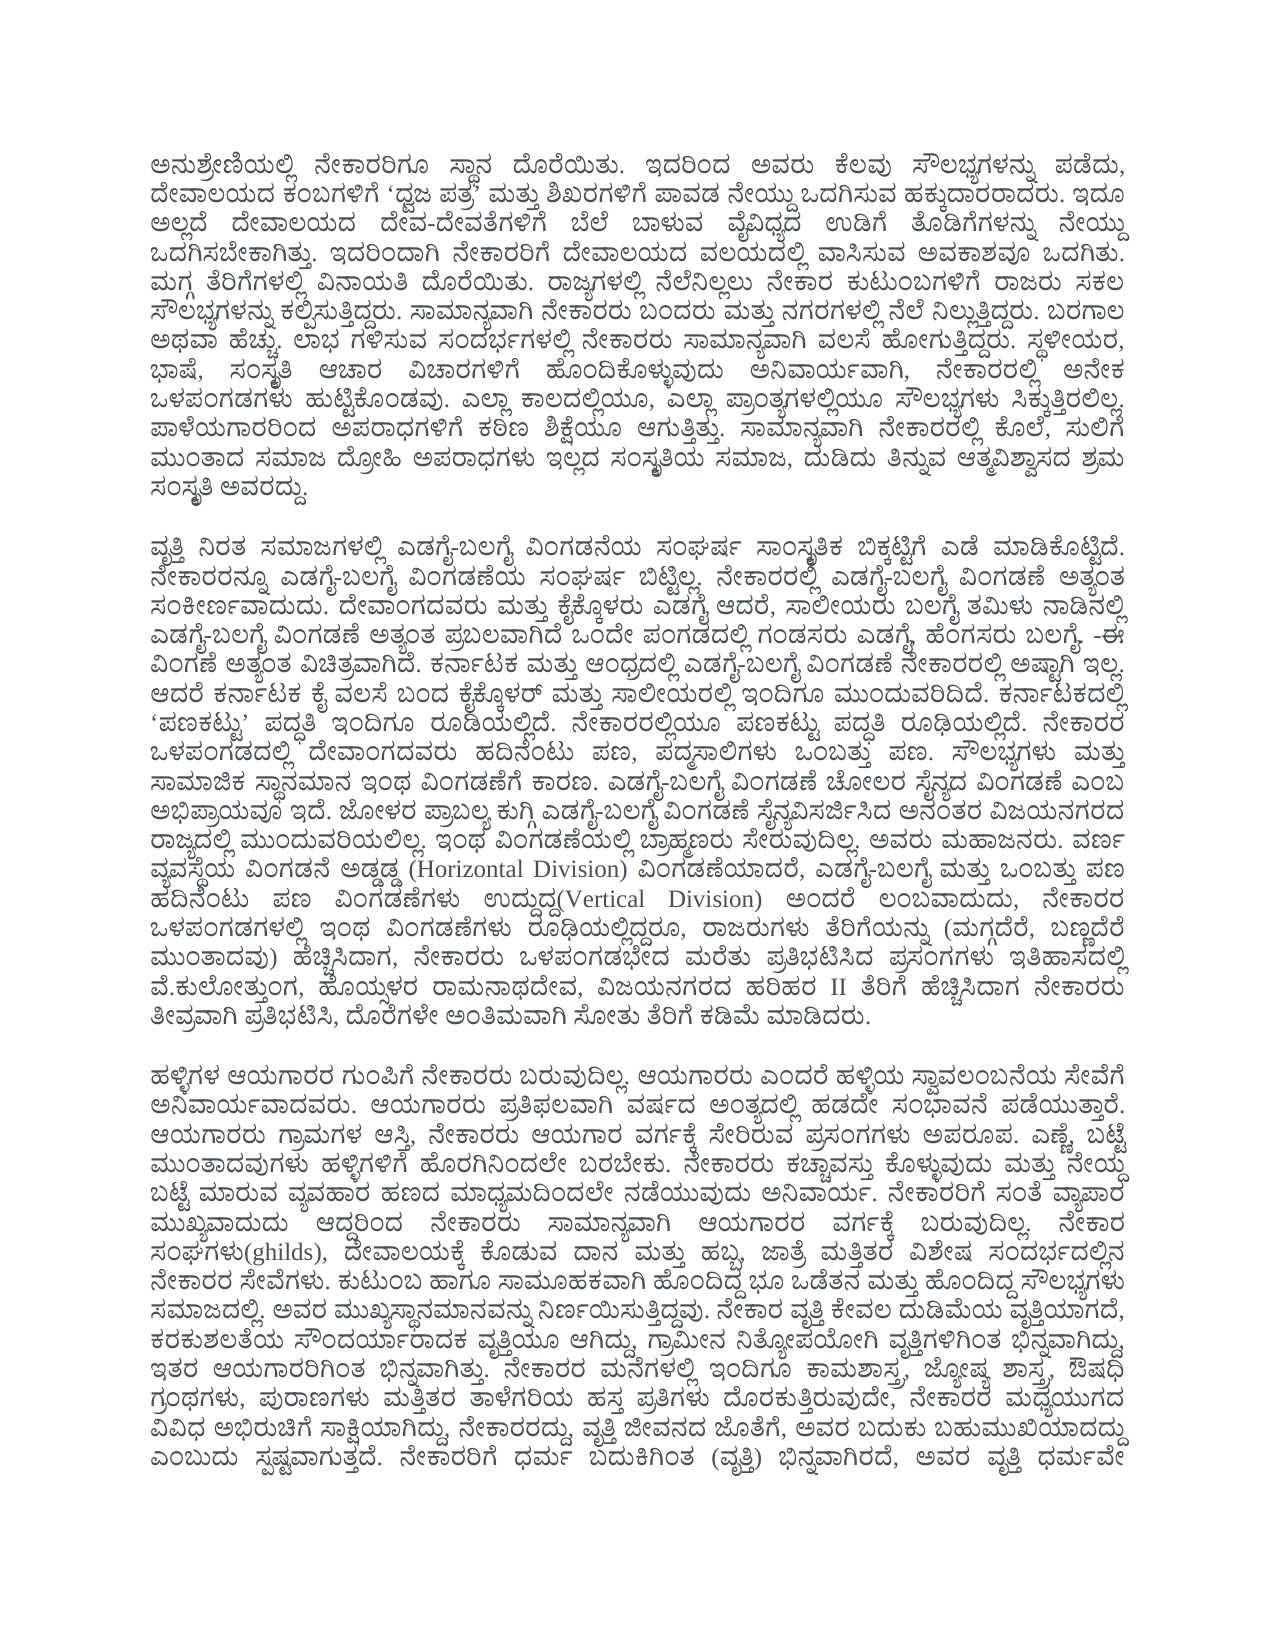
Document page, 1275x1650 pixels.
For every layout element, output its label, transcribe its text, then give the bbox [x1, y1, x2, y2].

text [150, 1061, 1125, 1471]
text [150, 150, 1125, 501]
text ವೃತ್ತಿ ನಿರತ ಸಮಾಜಗಳಲ್ಲಿ ಎಡಗೈ-ಬಲಗೈ ವಿಂಗಡನೆಯ ಸಂಘರ್ಷ ಸಾಂಸ್ಕೃತಿಕ ಬಿಕ್ಕಟ್ಟಿಗೆ ಎಡೆ ಮಾಡಿಕೊಟ್ಟಿದೆ. ನೇಕಾರರನ್ನೂ ಎಡಗೈ-ಬಲಗೈ ವಿಂಗಡಣೆಯ ಸಂಘರ್ಷ ಬಿಟ್ಟಿಲ್ಲ. ನೇಕಾರರಲ್ಲಿ ಎಡಗೈ-ಬಲಗೈ ವಿಂಗಡಣೆ ಅತ್ಯಂತ ಸಂಕೀರ್ಣವಾದುದು. ದೇವಾಂಗದವರು ಮತ್ತು ಕೈಕ್ಕೊಳರು ಎಡಗೈ ಆದರೆ, ಸಾಲೀಯರು ಬಲಗೈ ತಮಿಳು ನಾಡಿನಲ್ಲಿ ಎಡಗೈ-ಬಲಗೈ ವಿಂಗಡಣೆ ಅತ್ಯಂತ ಪ್ರಬಲವಾಗಿದೆ ಒಂದೇ ಪಂಗಡದಲ್ಲಿ ಗಂಡಸರು ಎಡಗೈ, ಹೆಂಗಸರು ಬಲಗೈ. -ಈ ವಿಂಗಣೆ ಅತ್ಯಂತ ವಿಚಿತ್ರವಾಗಿದೆ. ಕರ್ನಾಟಕ ಮತ್ತು ಆಂಧ್ರದಲ್ಲಿ ಎಡಗೈ-ಬಲಗೈ ವಿಂಗಡಣೆ ನೇಕಾರರಲ್ಲಿ ಅಷ್ಟಾಗಿ ಇಲ್ಲ. ಆದರೆ ಕರ್ನಾಟಕ ಕೈ ವಲಸೆ ಬಂದ ಕೈಕ್ಕೊಳರ್ ಮತ್ತು ಸಾಲೀಯರಲ್ಲಿ ಇಂದಿಗೂ ಮುಂದುವರಿದಿದೆ. ಕರ್ನಾಟಕದಲ್ಲಿ ‘ಪಣಕಟ್ಟು’ ಪದ್ಧತಿ ಇಂದಿಗೂ ರೂಡಿಯಲ್ಲಿದೆ. ನೇಕಾರರಲ್ಲಿಯೂ ಪಣಕಟ್ಟು ಪದ್ಧತಿ ರೂಢಿಯಲ್ಲಿದೆ. ನೇಕಾರರ ಒಳಪಂಗಡದಲ್ಲಿ ದೇವಾಂಗದವರು ಹದಿನೆಂಟು ಪಣ, ಪದ್ಮಸಾಲಿಗಳು ಒಂಬತ್ತು ಪಣ. ಸೌಲಭ್ಯಗಳು ಮತ್ತು ಸಾಮಾಜಿಕ ಸ್ಥಾನಮಾನ ಇಂಥ ವಿಂಗಡಣೆಗೆ ಕಾರಣ. ಎಡಗೈ-ಬಲಗೈ ವಿಂಗಡಣೆ ಚೋಲರ ಸೈನ್ಯದ ವಿಂಗಡಣೆ ಎಂಬ ಅಭಿಪ್ರಾಯವೂ ಇದೆ. ಜೋಳರ ಪ್ರಾಬಲ್ಯ ಕುಗ್ಗಿ ಎಡಗೈ-ಬಲಗೈ ವಿಂಗಡಣೆ ಸೈನ್ಯವಿಸರ್ಜಿಸಿದ ಅನಂತರ ವಿಜಯನಗರದ ರಾಜ್ಯದಲ್ಲಿ ಮುಂದುವರಿಯಲಿಲ್ಲ. ಇಂಥ ವಿಂಗಡಣೆಯಲ್ಲಿ ಬ್ರಾಹ್ಮಣರು ಸೇರುವುದಿಲ್ಲ. ಅವರು ಮಹಾಜನರು. ವರ್ಣ ವ್ಯವಸ್ಥೆಯ ವಿಂಗಡನೆ ಅಡ್ಡಡ್ಡ (Horizontal Division) ವಿಂಗಡಣೆಯಾದರೆ, ಎಡಗೈ-ಬಲಗೈ ಮತ್ತು ಒಂಬತ್ತು ಪಣ ಹದಿನೆಂಟು ಪಣ ವಿಂಗಡಣೆಗಳು ಉದ್ದುದ್ದ(Vertical Division) ಅಂದರೆ ಲಂಬವಾದುದು, ನೇಕಾರರ ಒಳಪಂಗಡಗಳಲ್ಲಿ ಇಂಥ ವಿಂಗಡಣೆಗಳು ರೂಢಿಯಲ್ಲಿದ್ದರೂ, ರಾಜರುಗಳು ತೆರಿಗೆಯನ್ನು (ಮಗ್ಗದೆರೆ, ಬಣ್ಣದೆರೆ ಮುಂತಾದವು) ಹೆಚ್ಚಿಸಿದಾಗ, ನೇಕಾರರು ಒಳಪಂಗಡಭೇದ ಮರೆತು ಪ್ರತಿಭಟಿಸಿದ ಪ್ರಸಂಗಗಳು ಇತಿಹಾಸದಲ್ಲಿ ವೆ.ಕುಲೋತ್ತುಂಗ, ಹೊಯ್ಸಳರ ರಾಮನಾಥದೇವ, ವಿಜಯನಗರದ ಹರಿಹರ II ತೆರಿಗೆ ಹೆಚ್ಚಿಸಿದಾಗ ನೇಕಾರರು ತೀವ್ರವಾಗಿ ಪ್ರತಿಭಟಿಸಿ, ದೊರೆಗಳೇ ಅಂತಿಮವಾಗಿ ಸೋತು ತೆರಿಗೆ ಕಡಿಮೆ ಮಾಡಿದರು. [150, 532, 1125, 1030]
